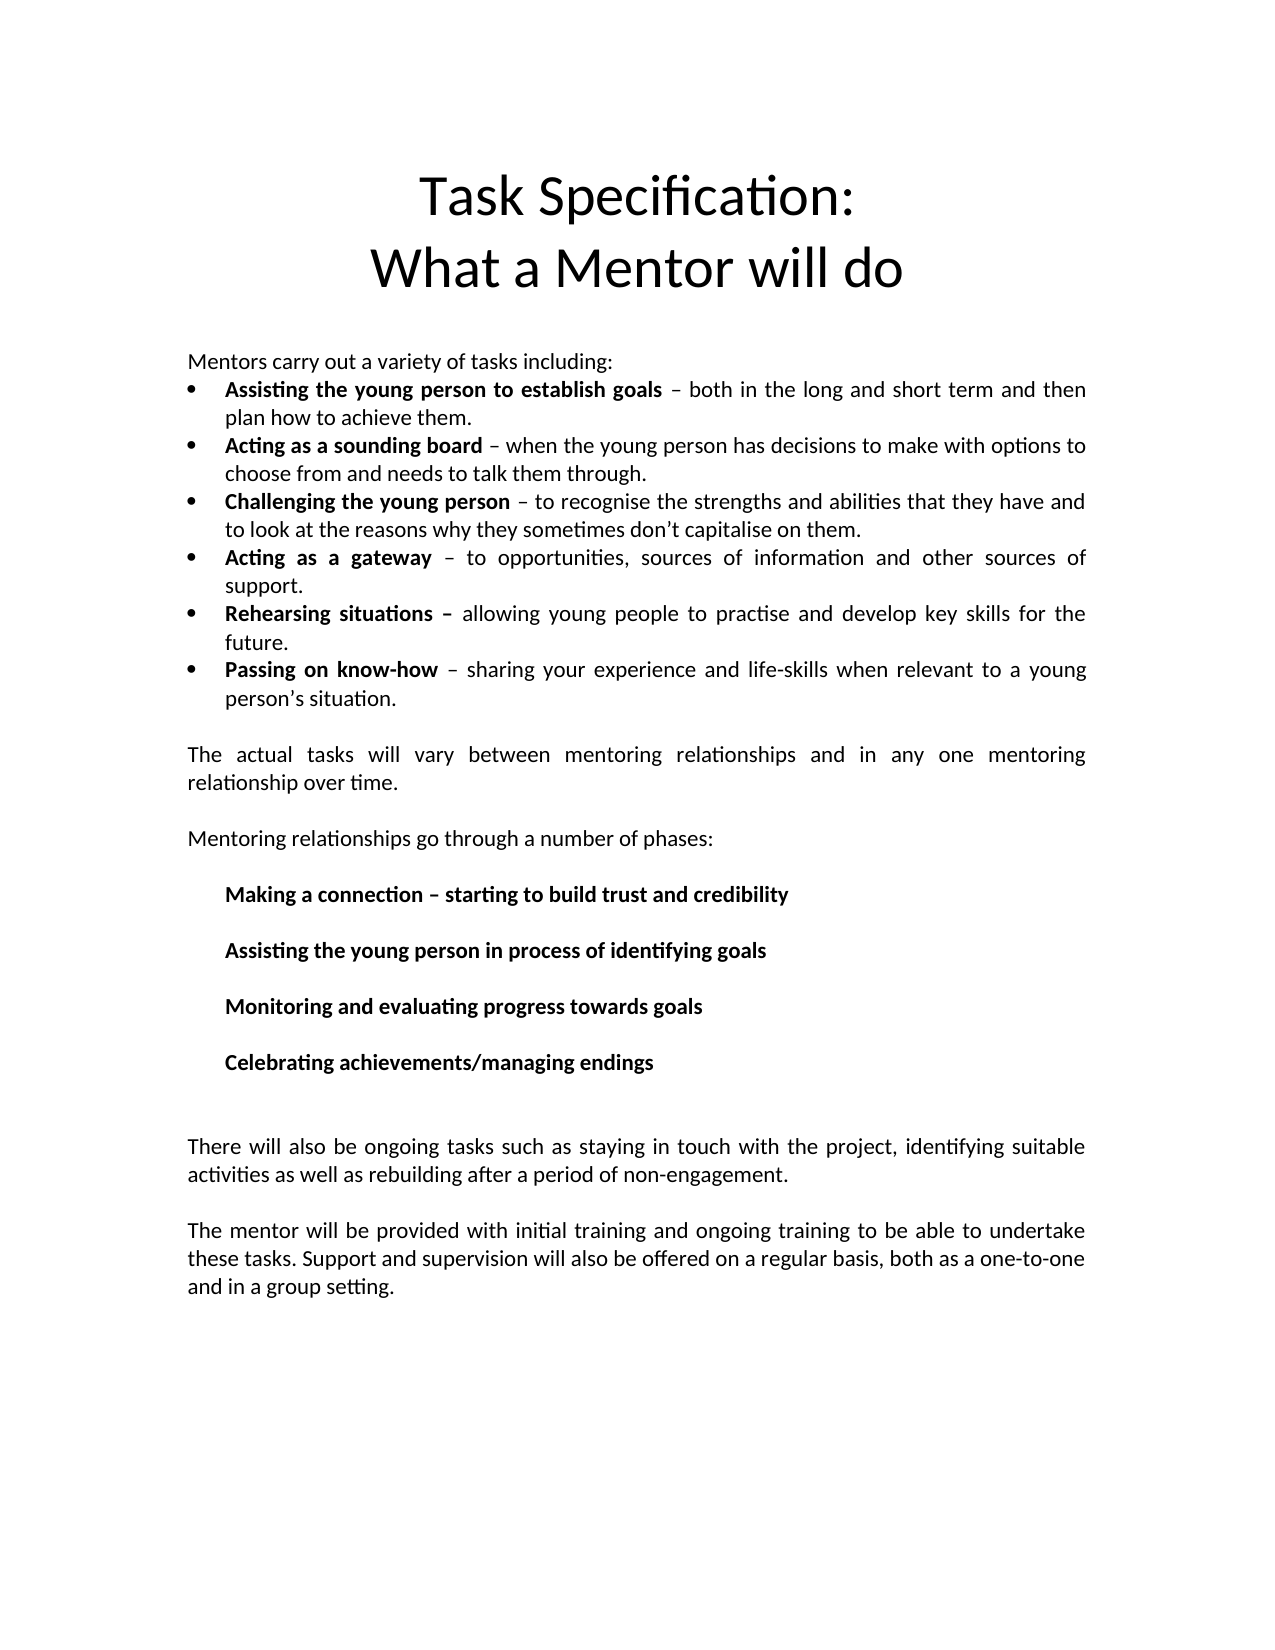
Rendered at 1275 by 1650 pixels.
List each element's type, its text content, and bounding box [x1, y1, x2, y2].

text The actual tasks will vary between mentoring relationships and in any one mentoring relationship over time. [187, 740, 1087, 796]
text Celebrating achievements/managing endings [225, 1048, 1087, 1076]
text The mentor will be provided with initial training and ongoing training to be able to undertake these tasks. Support and supervision will also be offered on a regular basis, both as a one-to-one and in a group setting. [187, 1216, 1087, 1300]
list Rehearsing situations – allowing young people to practise and develop key skills for the future. [187, 599, 1087, 656]
text Assisting the young person in process of identifying goals [225, 936, 1087, 964]
text Monitoring and evaluating progress towards goals [225, 992, 1087, 1020]
list Assisting the young person to establish goals – both in the long and short term and then plan how to achieve them. [187, 375, 1087, 431]
list Acting as a gateway – to opportunities, sources of information and other sources of support. [187, 543, 1087, 599]
text Mentors carry out a variety of tasks including: [187, 347, 1087, 375]
text Making a connection – starting to build trust and credibility [225, 880, 1087, 908]
text Mentoring relationships go through a number of phases: [187, 824, 1087, 852]
list Acting as a sounding board – when the young person has decisions to make with options to choose from and needs to talk them through. [187, 431, 1087, 487]
list Challenging the young person – to recognise the strengths and abilities that they have and to look at the reasons why they sometimes don’t capitalise on them. [187, 487, 1087, 543]
text There will also be ongoing tasks such as staying in touch with the project, identifying suitable activities as well as rebuilding after a period of non-engagement. [187, 1132, 1087, 1188]
text What a Mentor will do [187, 230, 1087, 302]
list Passing on know-how – sharing your experience and life-skills when relevant to a young person’s situation. [187, 656, 1087, 712]
text Task Specification: [187, 159, 1087, 230]
